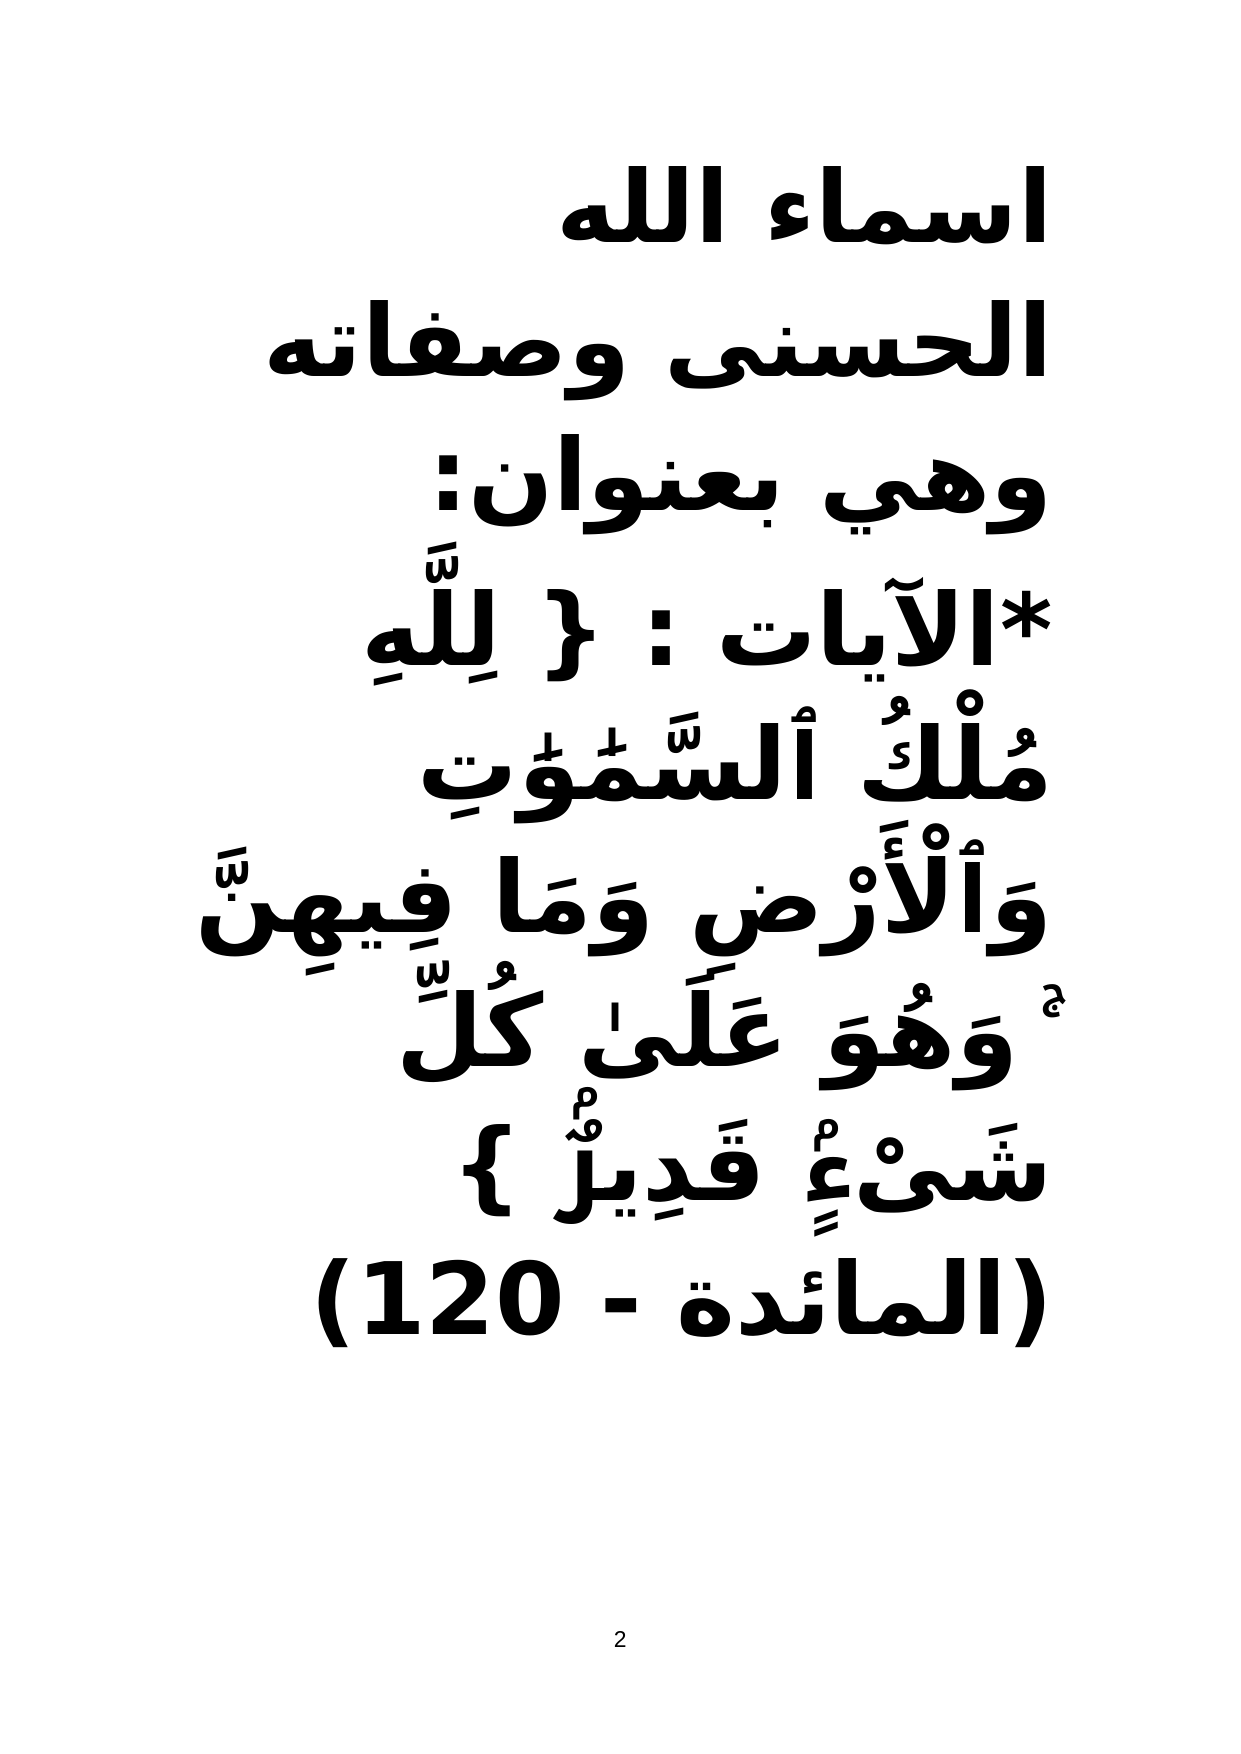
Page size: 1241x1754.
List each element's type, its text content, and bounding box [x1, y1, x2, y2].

text *الآيات : { لِلَّهِ مُلْكُ ٱلسَّمَٰوَٰتِ وَٱلْأَرْضِ وَمَا فِيهِنَّ ۚ وَهُوَ عَلَىٰ كُلِّ شَىْءٍۢ قَدِيرٌۢ } (المائدة - 120) [187, 572, 1053, 1358]
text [187, 150, 1053, 534]
